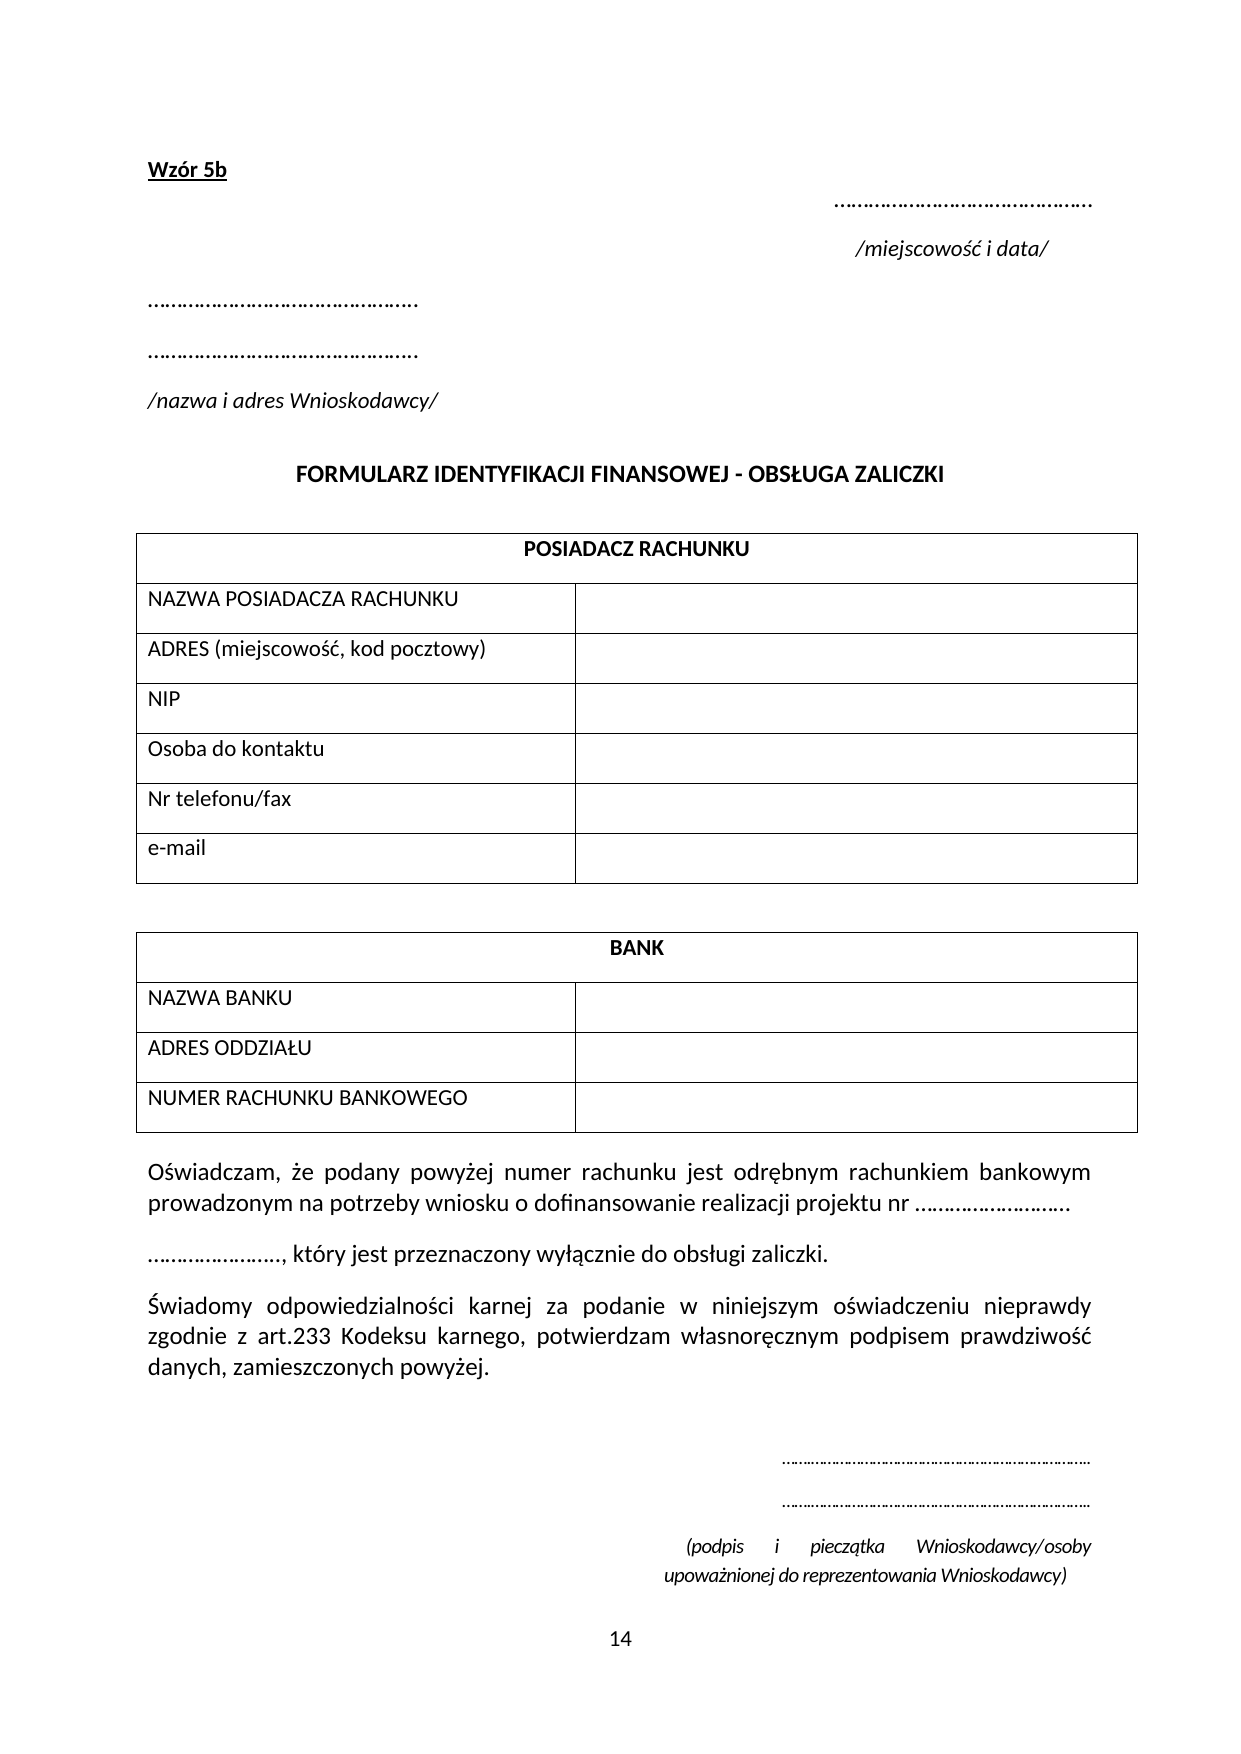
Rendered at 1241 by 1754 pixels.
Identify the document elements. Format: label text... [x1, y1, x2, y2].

subtitle Wzór 5b [148, 155, 1093, 183]
text /miejscowość i data/ [148, 234, 1093, 262]
table_cell [576, 634, 1137, 683]
text ……………………………………… [148, 183, 1093, 213]
text …….………………………………………………………….. [148, 1446, 1091, 1469]
text /nazwa i adres Wnioskodawcy/ [148, 386, 1093, 414]
text ……………………………………….. [148, 283, 1093, 314]
table_cell NAZWA POSIADACZA RACHUNKU [137, 584, 575, 633]
table_cell ADRES (miejscowość, kod pocztowy) [137, 634, 575, 683]
text ………………….., który jest przeznaczony wyłącznie do obsługi zaliczki. [148, 1238, 1093, 1269]
table_cell Osoba do kontaktu [137, 734, 575, 783]
text ……………………………………….. [148, 334, 1093, 365]
table_header POSIADACZ RACHUNKU [137, 534, 1137, 583]
table_header BANK [137, 933, 1137, 982]
table_cell [576, 734, 1137, 783]
table_cell [576, 684, 1137, 733]
text Oświadczam, że podany powyżej numer rachunku jest odrębnym rachunkiem bankowym prowadzonym na potrzeby wniosku o dofinansowanie realizacji projektu nr ……………………… [148, 1157, 1093, 1218]
table_cell ADRES ODDZIAŁU [137, 1033, 575, 1082]
table_cell NIP [137, 684, 575, 733]
text FORMULARZ IDENTYFIKACJI FINANSOWEJ - OBSŁUGA ZALICZKI [148, 458, 1093, 489]
table_cell [576, 1083, 1137, 1132]
text Świadomy odpowiedzialności karnej za podanie w niniejszym oświadczeniu nieprawdy zgodnie z art.233 Kodeksu karnego, potwierdzam własnoręcznym podpisem prawdziwość danych, zamieszczonych powyżej. [148, 1290, 1093, 1381]
text (podpis i pieczątka Wnioskodawcy/osoby upoważnionej do reprezentowania Wnioskodawcy) [664, 1533, 1091, 1588]
table_cell [576, 784, 1137, 832]
table_cell NAZWA BANKU [137, 983, 575, 1032]
table_cell Nr telefonu/fax [137, 784, 575, 832]
table_cell NUMER RACHUNKU BANKOWEGO [137, 1083, 575, 1132]
table_cell [576, 584, 1137, 633]
table_cell [576, 983, 1137, 1032]
table_cell [576, 834, 1137, 882]
text …….………………………………………………………….. [148, 1490, 1091, 1513]
table_cell [576, 1033, 1137, 1082]
table_cell e-mail [137, 834, 575, 882]
